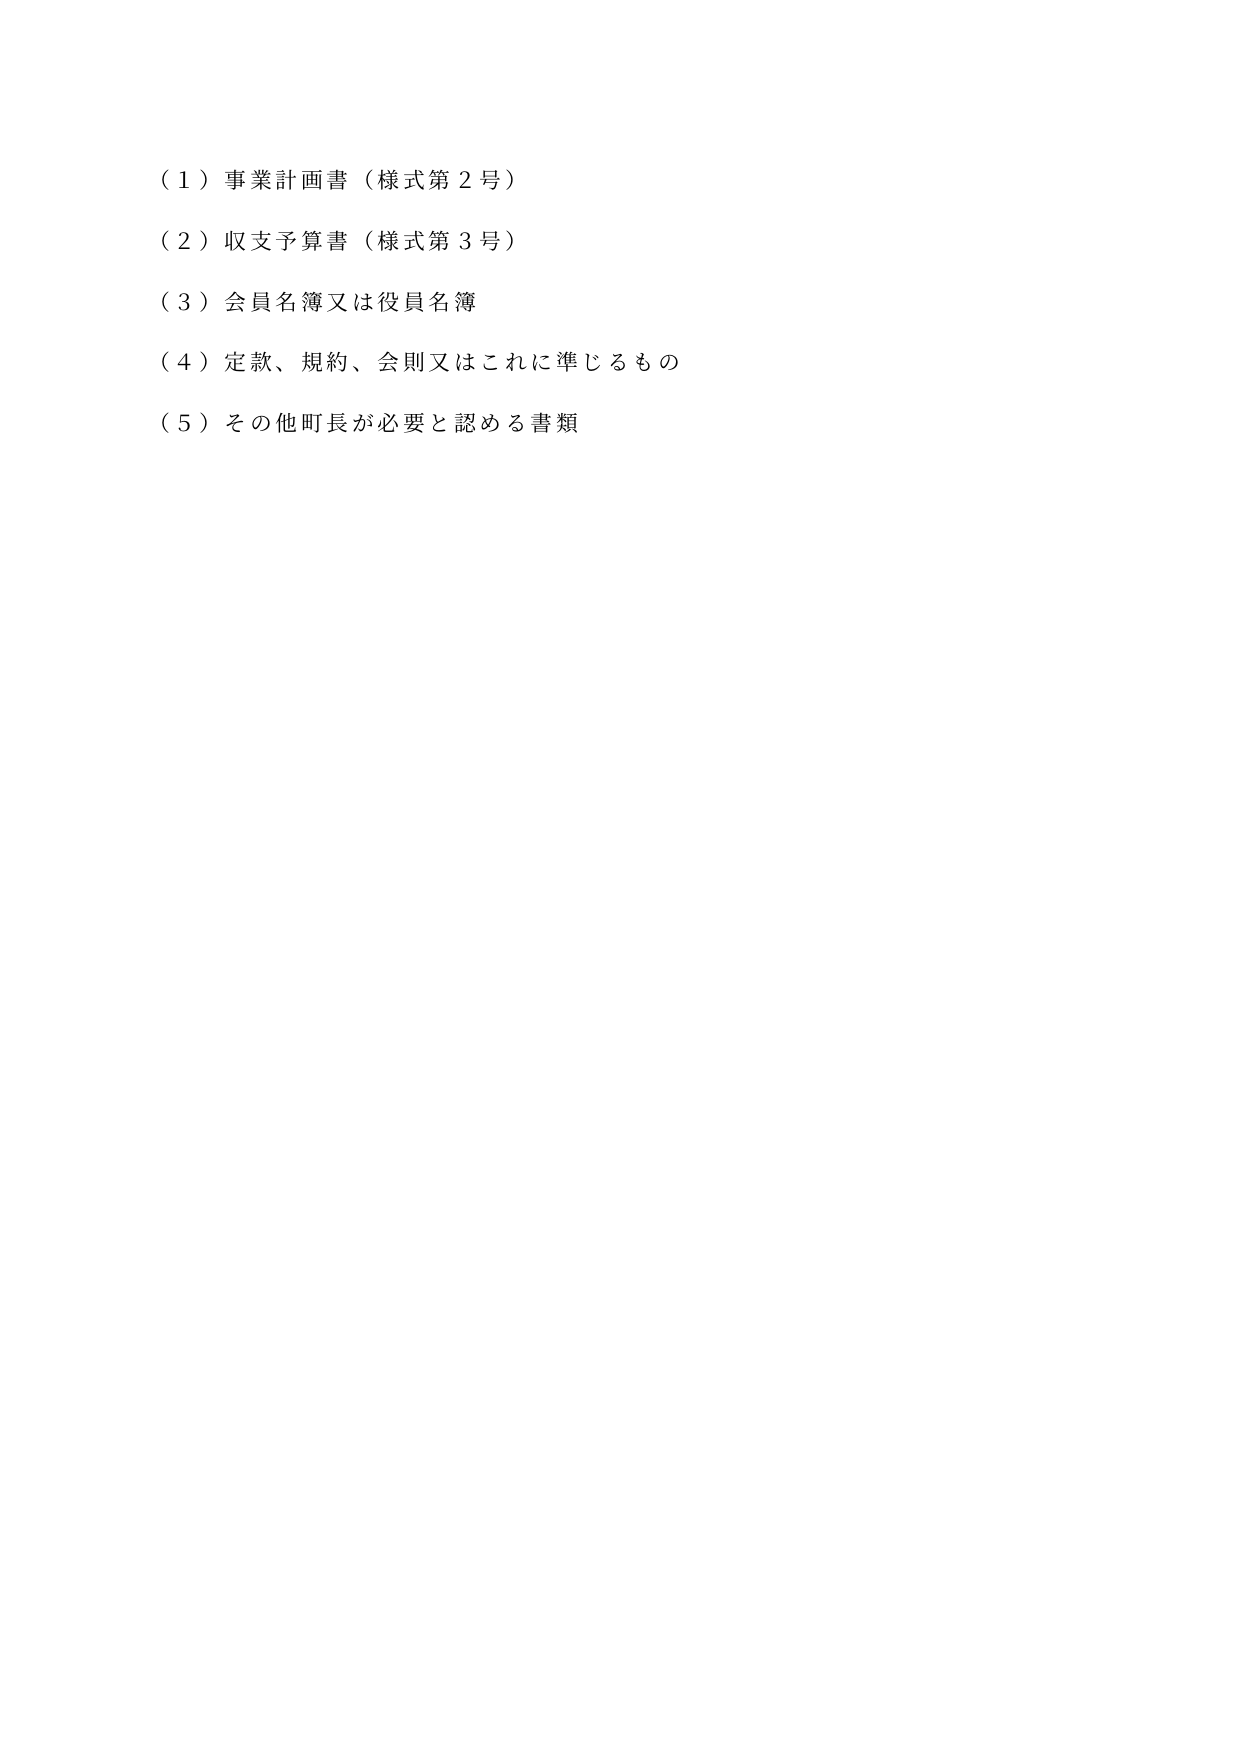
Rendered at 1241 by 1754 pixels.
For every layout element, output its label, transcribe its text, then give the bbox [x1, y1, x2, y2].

text （３）会員名簿又は役員名簿 [148, 270, 1092, 331]
text （５）その他町長が必要と認める書類 [148, 392, 1092, 452]
text （１）事業計画書（様式第２号） [148, 149, 1092, 210]
text （４）定款、規約、会則又はこれに準じるもの [148, 331, 1092, 392]
text （２）収支予算書（様式第３号） [148, 210, 1092, 270]
